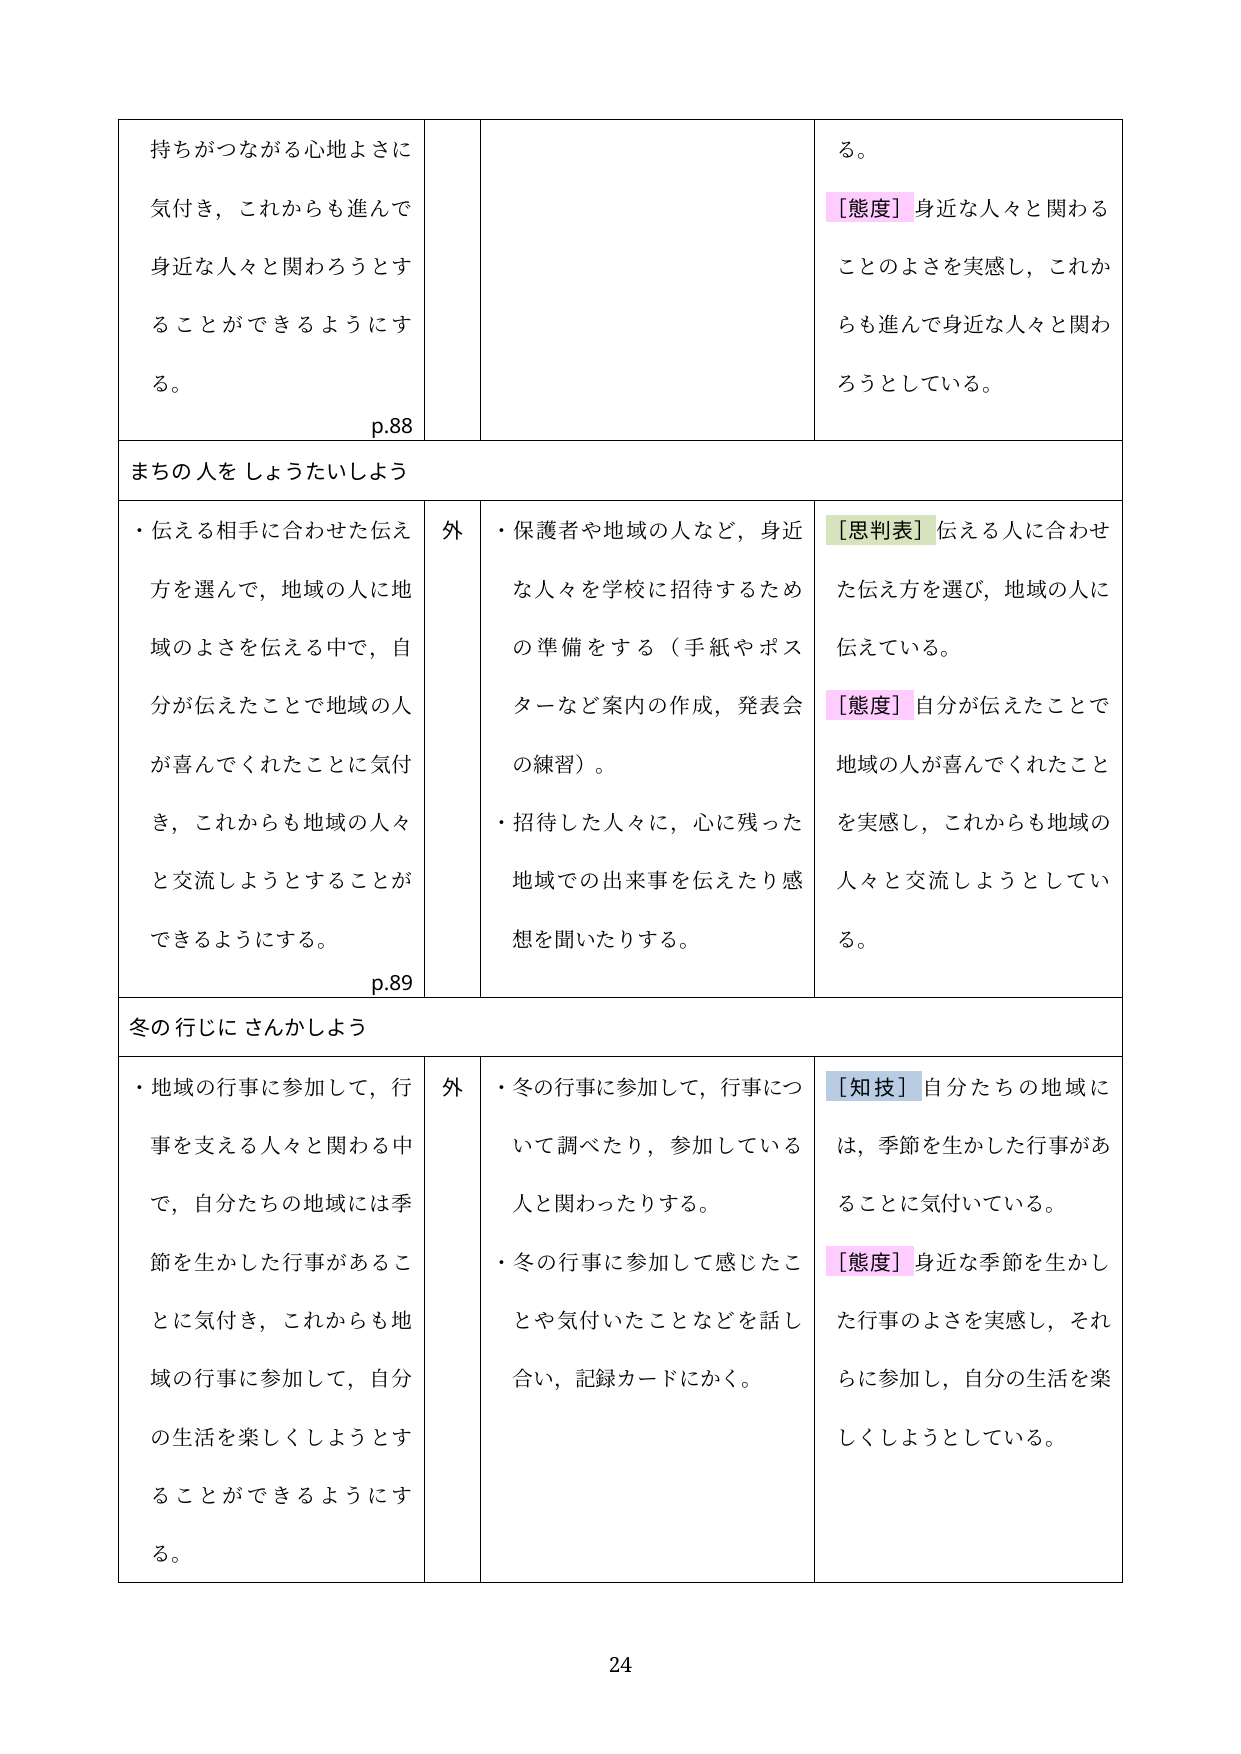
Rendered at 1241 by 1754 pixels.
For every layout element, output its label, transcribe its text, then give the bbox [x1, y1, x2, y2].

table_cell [815, 120, 1122, 440]
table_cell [119, 120, 424, 440]
table_cell ・保護者や地域の人など，身近な人々を学校に招待するための準備をする（手紙やポスターなど案内の作成，発表会の練習）。 ・招待した人々に，心に残った地域での出来事を伝えたり感想を聞いたりする。 [481, 501, 814, 997]
table_cell まちの 人を しょうたいしよう [119, 441, 1122, 500]
table_cell 3 [425, 120, 480, 440]
table_cell ［思判表］伝える人に合わせた伝え方を選び，地域の人に伝えている。 ［態度］自分が伝えたことで地域の人が喜んでくれたことを実感し，これからも地域の人々と交流しようとしている。 [815, 501, 1122, 997]
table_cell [815, 1057, 1122, 1582]
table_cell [119, 1057, 424, 1582]
table_cell 外 [425, 501, 480, 997]
table_cell 冬の 行じに さんかしよう [119, 998, 1122, 1056]
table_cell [481, 1057, 814, 1582]
table_cell ・伝える相手に合わせた伝え方を選んで，地域の人に地域のよさを伝える中で，自分が伝えたことで地域の人が喜んでくれたことに気付き，これからも地域の人々と交流しようとすることができるようにする。 p.89 [119, 501, 424, 997]
table_cell 外 [425, 1057, 480, 1582]
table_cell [481, 120, 814, 440]
